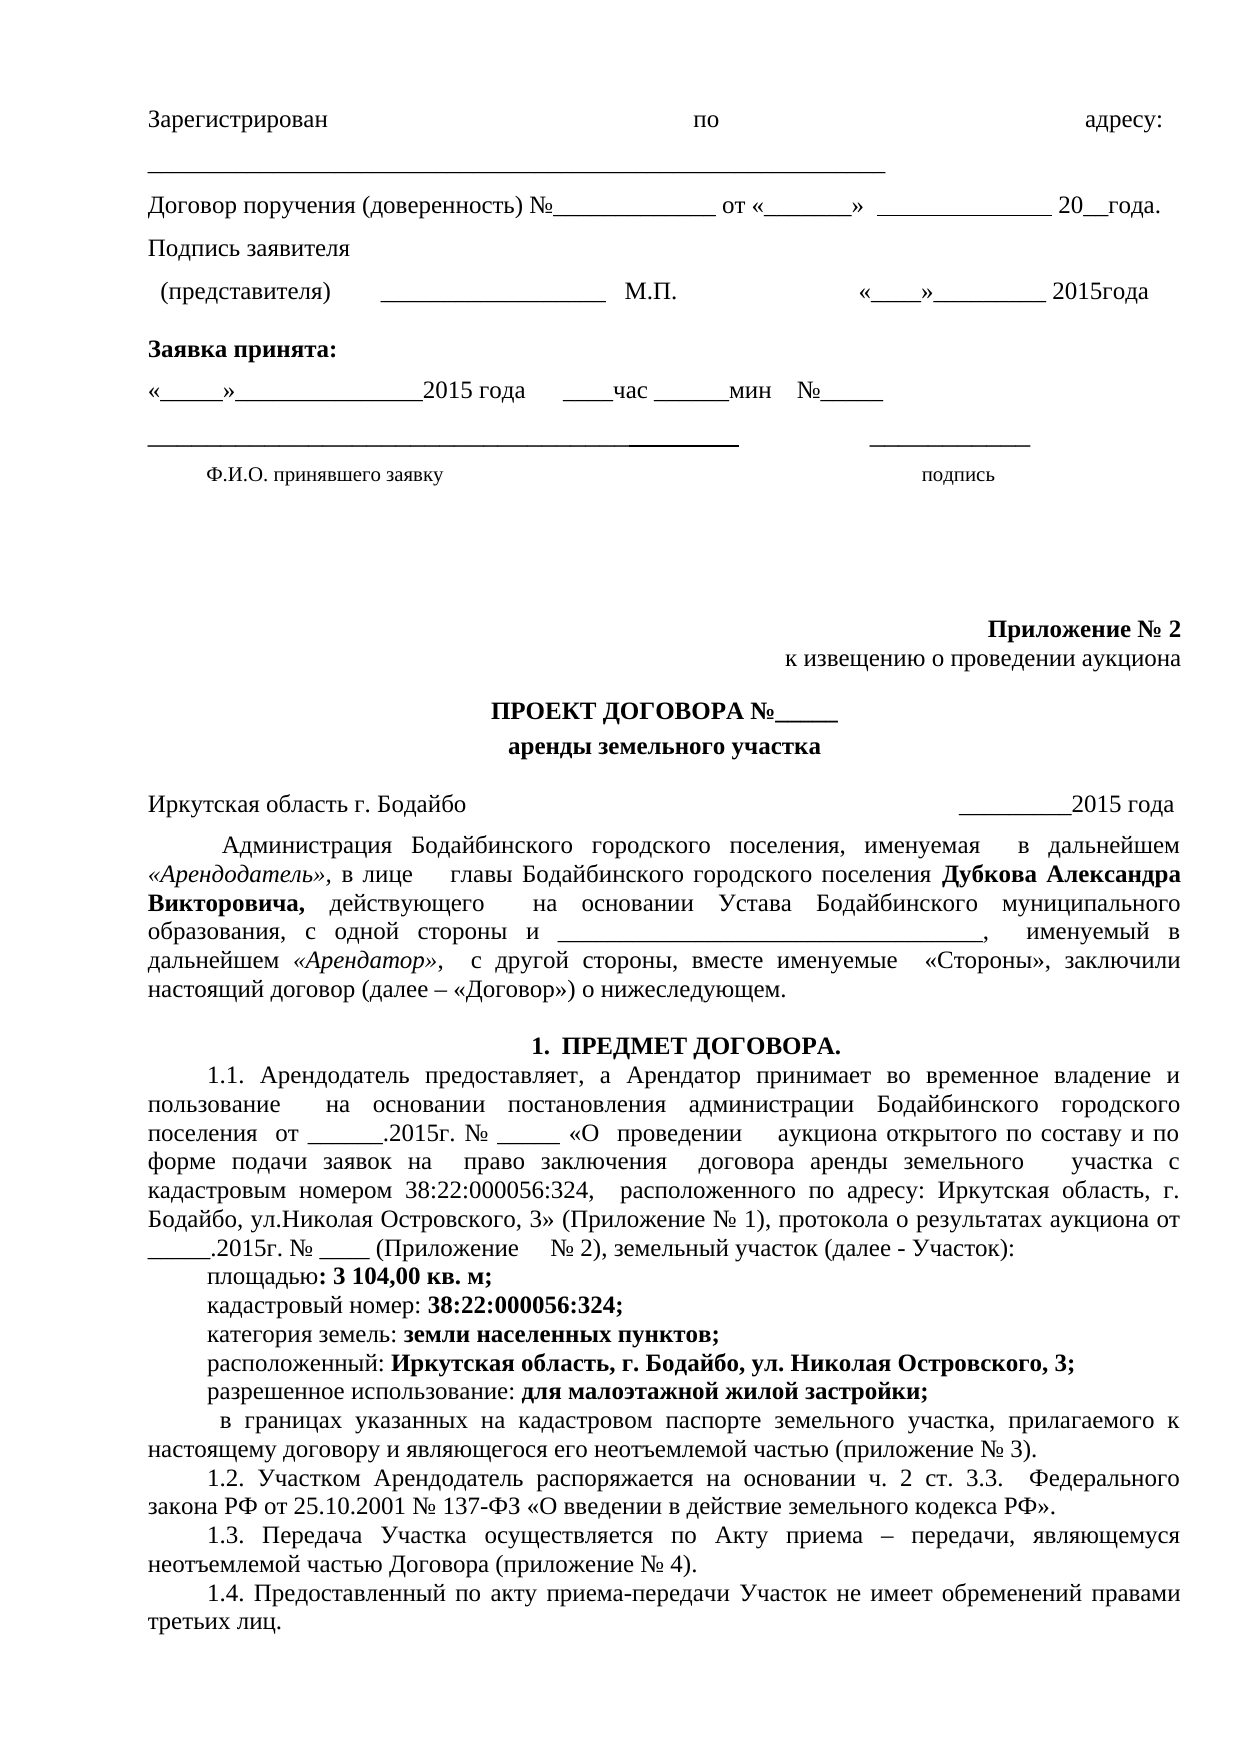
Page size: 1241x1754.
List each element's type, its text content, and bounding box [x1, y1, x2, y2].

text «_____»_______________2015 года ____час ______мин №_____ [148, 375, 1181, 404]
text в границах указанных на кадастровом паспорте земельного участка, прилагаемого к настоящему договору и являющегося его неотъемлемой частью (приложение № 3). [148, 1405, 1181, 1463]
text (представителя) __________________ М.П. «____»_________ 2015года [148, 276, 1163, 305]
text кадастровый номер: 38:22:000056:324; [148, 1290, 1181, 1319]
text к извещению о проведении аукциона [148, 643, 1181, 671]
text 1.1. Арендодатель предоставляет, а Арендатор принимает во временное владение и пользование на основании постановления администрации Бодайбинского городского поселения от ______.2015г. № _____ «О проведении аукциона открытого по составу и по форме подачи заявок на право заключения договора аренды земельного участка с кадастровым номером 38:22:000056:324, расположенного по адресу: Иркутская область, г. Бодайбо, ул.Николая Островского, 3» (Приложение № 1), протокола о результатах аукциона от _____.2015г. № ____ (Приложение № 2), земельный участок (далее - Участок): [148, 1060, 1181, 1261]
text Подпись заявителя [148, 233, 1163, 262]
subtitle ПРОЕКТ ДОГОВОРА №_____ [148, 696, 1181, 725]
list ПРЕДМЕТ ДОГОВОРА. [148, 1031, 1181, 1060]
text Иркутская область г. Бодайбо _________2015 года [148, 789, 1181, 818]
text аренды земельного участка [148, 731, 1181, 760]
text 1.2. Участком Арендодатель распоряжается на основании ч. 2 ст. 3.3. Федерального закона РФ от 25.10.2001 № 137-ФЗ «О введении в действие земельного кодекса РФ». [148, 1463, 1181, 1520]
text 1.4. Предоставленный по акту приема-передачи Участок не имеет обременений правами третьих лиц. [148, 1578, 1181, 1635]
text разрешенное использование: для малоэтажной жилой застройки; [148, 1376, 1181, 1405]
text Договор поручения (доверенность) №_____________ от «_______» 20__года. [148, 190, 1163, 219]
text Зарегистрирован по адресу: ___________________________________________________________ [148, 104, 1163, 176]
text _________________________________ ___________ [148, 416, 1181, 450]
text Администрация Бодайбинского городского поселения, именуемая в дальнейшем «Арендодатель», в лице главы Бодайбинского городского поселения Дубкова Александра Викторовича, действующего на основании Устава Бодайбинского муниципального образования, с одной стороны и __________________________________, именуемый в дальнейшем «Арендатор», с другой стороны, вместе именуемые «Стороны», заключили настоящий договор (далее – «Договор») о нижеследующем. [148, 830, 1181, 1003]
text расположенный: Иркутская область, г. Бодайбо, ул. Николая Островского, 3; [148, 1348, 1181, 1376]
text Заявка принята: [148, 334, 1181, 362]
text категория земель: земли населенных пунктов; [148, 1319, 1181, 1348]
text площадью: 3 104,00 кв. м; [148, 1261, 1181, 1290]
text Ф.И.О. принявшего заявку подпись [148, 462, 1181, 486]
text Приложение № 2 [148, 614, 1181, 643]
text 1.3. Передача Участка осуществляется по Акту приема – передачи, являющемуся неотъемлемой частью Договора (приложение № 4). [148, 1520, 1181, 1578]
